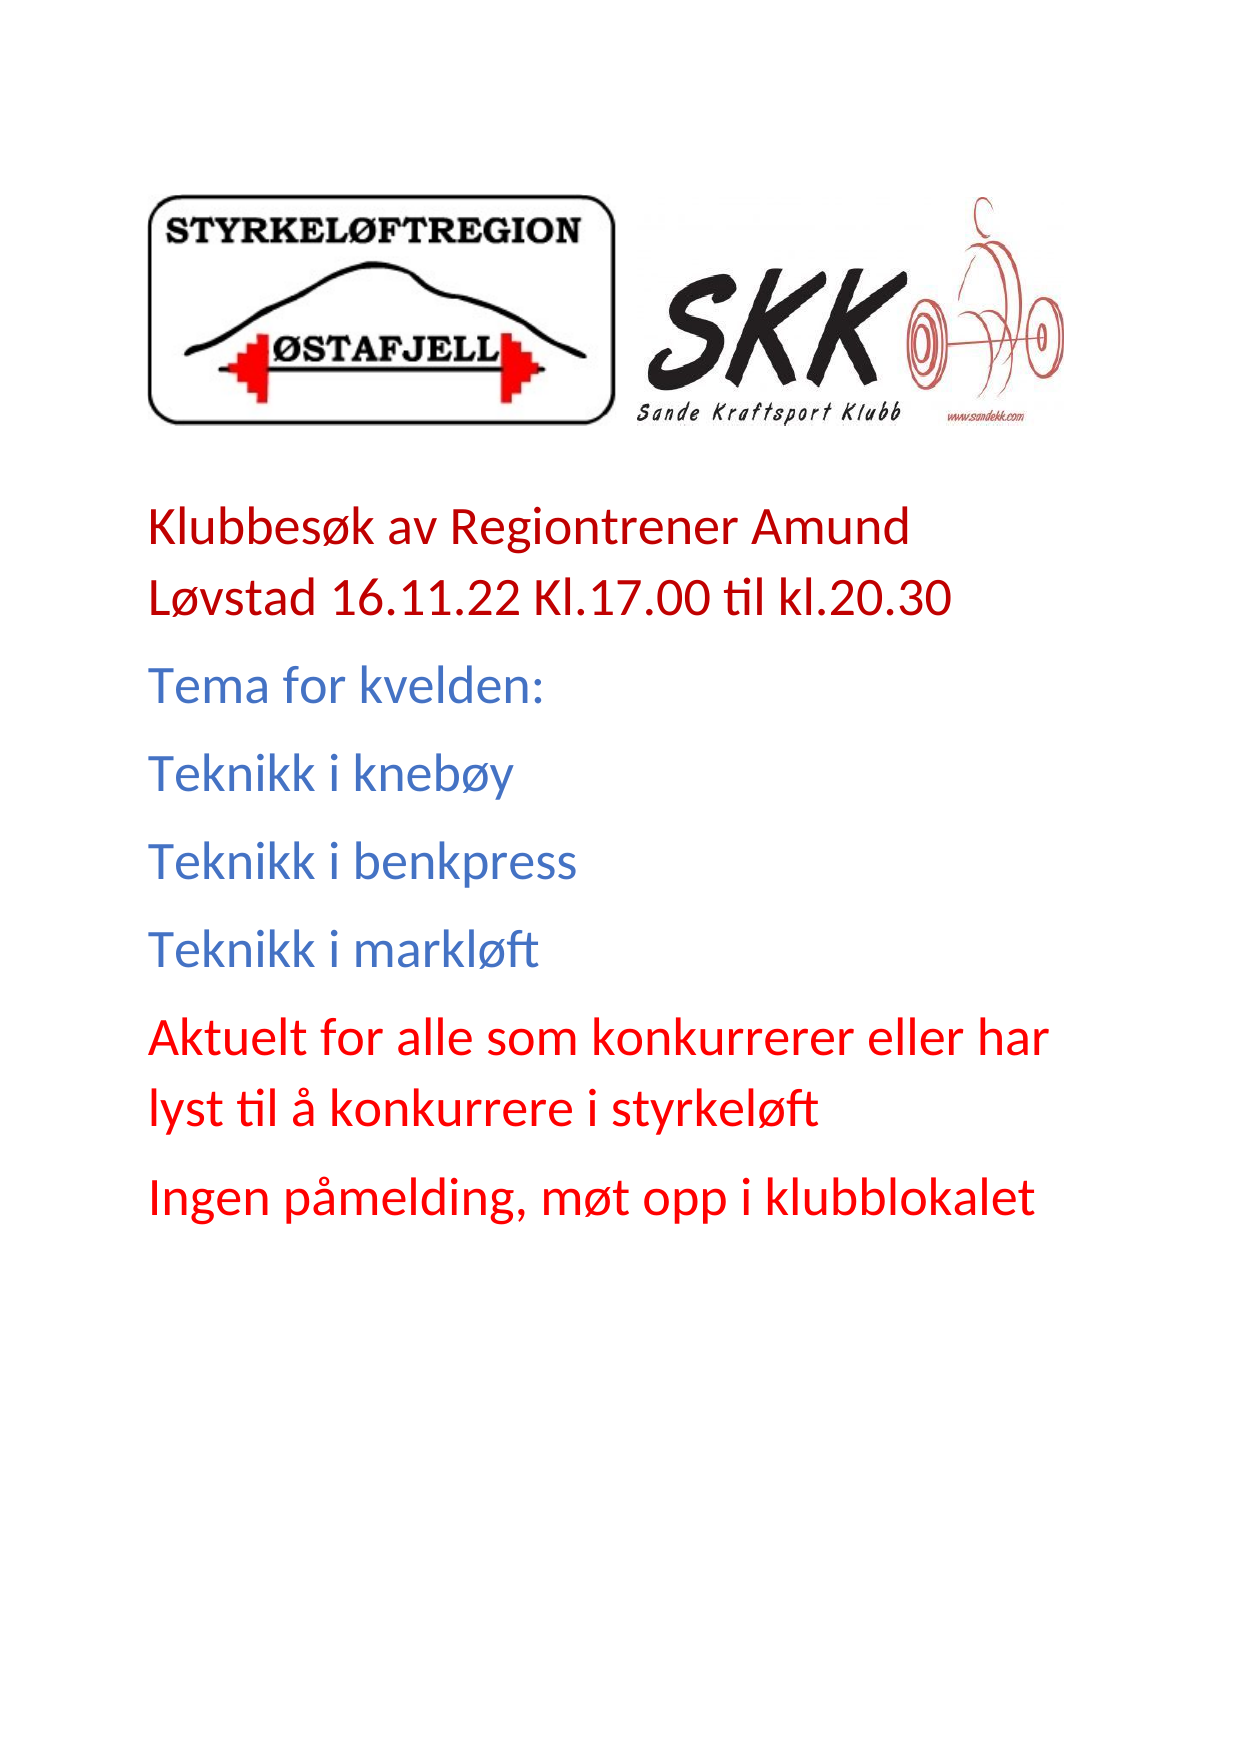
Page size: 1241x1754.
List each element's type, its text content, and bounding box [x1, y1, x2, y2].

text Klubbesøk av Regiontrener Amund Løvstad 16.11.22 Kl.17.00 til kl.20.30 [148, 491, 1093, 629]
text Teknikk i markløft [148, 915, 1093, 981]
picture [637, 197, 1064, 426]
text Teknikk i knebøy [148, 739, 1093, 805]
text Ingen påmelding, møt opp i klubblokalet [148, 1162, 1093, 1228]
picture [147, 194, 617, 426]
text Teknikk i benkpress [148, 827, 1093, 893]
text Aktuelt for alle som konkurrerer eller har lyst til å konkurrere i styrkeløft [148, 1003, 1093, 1140]
text Tema for kvelden: [148, 651, 1093, 717]
